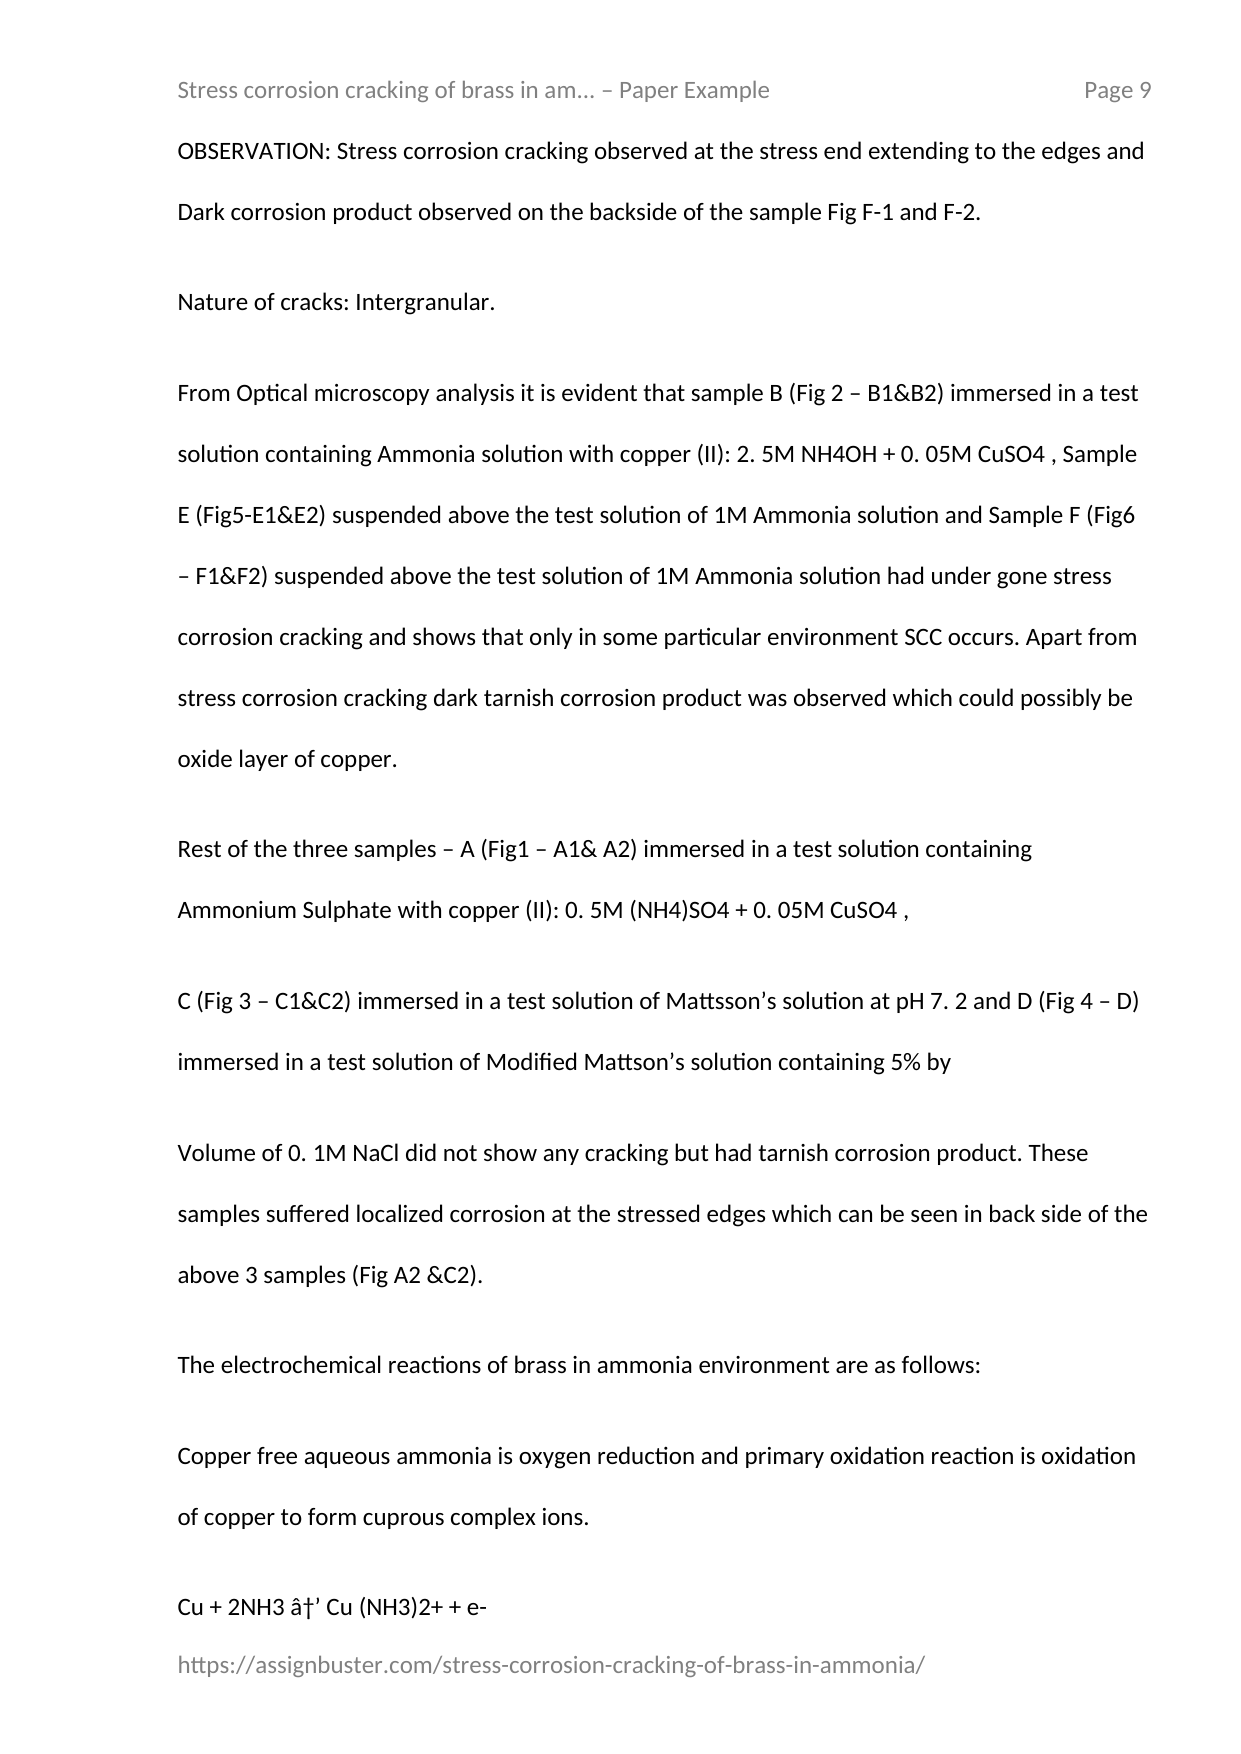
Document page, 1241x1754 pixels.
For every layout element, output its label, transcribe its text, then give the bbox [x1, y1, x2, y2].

text Rest of the three samples – A (Fig1 – A1& A2) immersed in a test solution containing Ammonium Sulphate with copper (II): 0. 5M (NH4)SO4 + 0. 05M CuSO4 , [177, 834, 1152, 925]
text The electrochemical reactions of brass in ammonia environment are as follows: [177, 1349, 1152, 1380]
text OBSERVATION: Stress corrosion cracking observed at the stress end extending to the edges and Dark corrosion product observed on the backside of the sample Fig F-1 and F-2. [177, 135, 1152, 226]
text Nature of cracks: Intergranular. [177, 286, 1152, 317]
text Copper free aqueous ammonia is oxygen reduction and primary oxidation reaction is oxidation of copper to form cuprous complex ions. [177, 1440, 1152, 1531]
text C (Fig 3 – C1&C2) immersed in a test solution of Mattsson’s solution at pH 7. 2 and D (Fig 4 – D) immersed in a test solution of Modified Mattson’s solution containing 5% by [177, 985, 1152, 1077]
text Cu + 2NH3 â†’ Cu (NH3)2+ + e- [177, 1591, 1152, 1622]
text From Optical microscopy analysis it is evident that sample B (Fig 2 – B1&B2) immersed in a test solution containing Ammonia solution with copper (II): 2. 5M NH4OH + 0. 05M CuSO4 , Sample E (Fig5-E1&E2) suspended above the test solution of 1M Ammonia solution and Sample F (Fig6 – F1&F2) suspended above the test solution of 1M Ammonia solution had under gone stress corrosion cracking and shows that only in some particular environment SCC occurs. Apart from stress corrosion cracking dark tarnish corrosion product was observed which could possibly be oxide layer of copper. [177, 377, 1152, 774]
text Volume of 0. 1M NaCl did not show any cracking but had tarnish corrosion product. These samples suffered localized corrosion at the stressed edges which can be seen in back side of the above 3 samples (Fig A2 &C2). [177, 1137, 1152, 1289]
